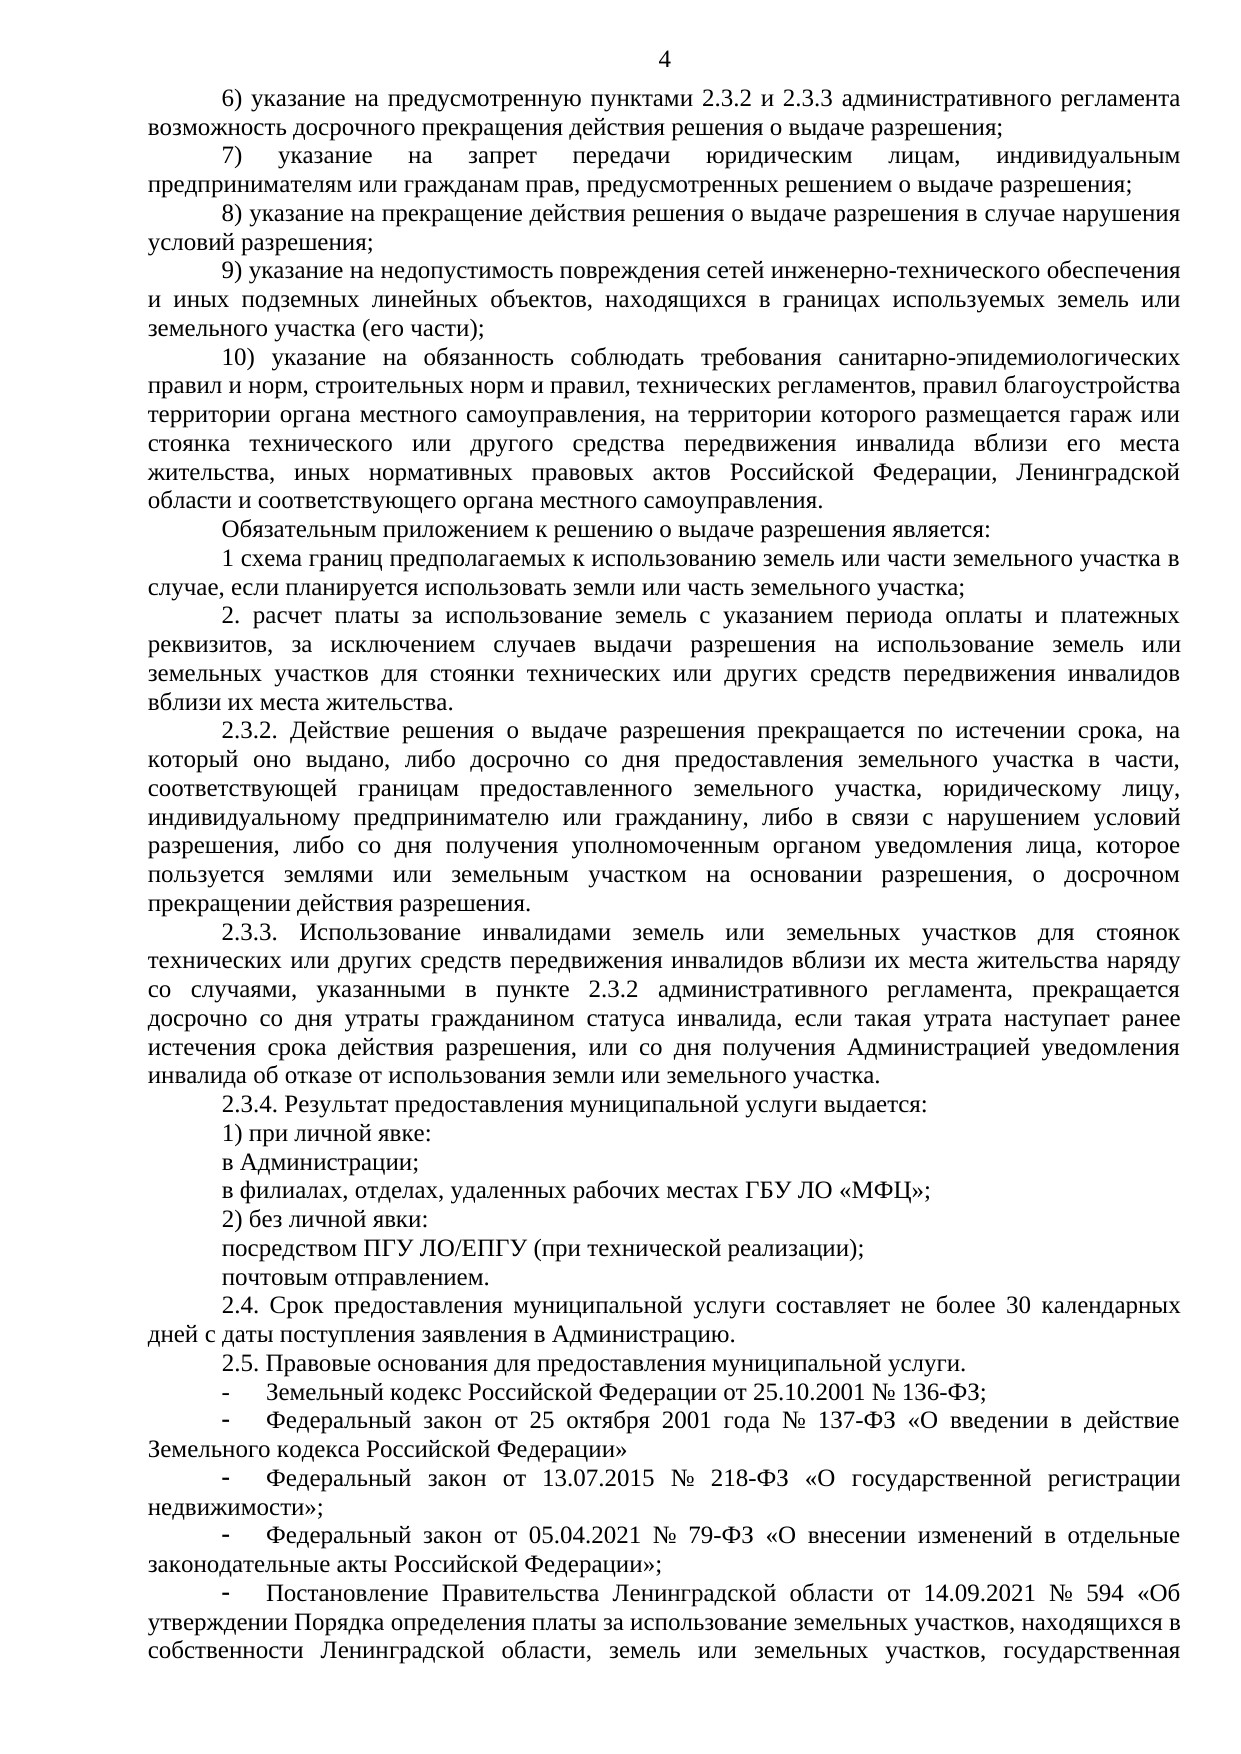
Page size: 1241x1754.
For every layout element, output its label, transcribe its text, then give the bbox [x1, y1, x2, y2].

text 1) при личной явке: [148, 1118, 1181, 1147]
text почтовым отправлением. [148, 1262, 1181, 1291]
text 9) указание на недопустимость повреждения сетей инженерно-технического обеспечения и иных подземных линейных объектов, находящихся в границах используемых земель или земельного участка (его части); [148, 256, 1181, 342]
text 2.4. Срок предоставления муниципальной услуги составляет не более 30 календарных дней с даты поступления заявления в Администрацию. [148, 1291, 1181, 1348]
list Федеральный закон от 25 октября 2001 года № 137-ФЗ «О введении в действие Земельного кодекса Российской Федерации» [148, 1406, 1181, 1463]
text 6) указание на предусмотренную пунктами 2.3.2 и 2.3.3 административного регламента возможность досрочного прекращения действия решения о выдаче разрешения; [148, 83, 1181, 141]
text 1 схема границ предполагаемых к использованию земель или части земельного участка в случае, если планируется использовать земли или часть земельного участка; [148, 543, 1181, 601]
text в филиалах, отделах, удаленных рабочих местах ГБУ ЛО «МФЦ»; [148, 1176, 1181, 1204]
text 2.3.4. Результат предоставления муниципальной услуги выдается: [148, 1089, 1181, 1118]
text посредством ПГУ ЛО/ЕПГУ (при технической реализации); [148, 1233, 1181, 1262]
text - Земельный кодекс Российской Федерации от 25.10.2001 № 136-ФЗ; [148, 1377, 1181, 1406]
text 2. расчет платы за использование земель с указанием периода оплаты и платежных реквизитов, за исключением случаев выдачи разрешения на использование земель или земельных участков для стоянки технических или других средств передвижения инвалидов вблизи их места жительства. [148, 601, 1181, 716]
text 2.3.3. Использование инвалидами земель или земельных участков для стоянок технических или других средств передвижения инвалидов вблизи их места жительства наряду со случаями, указанными в пункте 2.3.2 административного регламента, прекращается досрочно со дня утраты гражданином статуса инвалида, если такая утрата наступает ранее истечения срока действия разрешения, или со дня получения Администрацией уведомления инвалида об отказе от использования земли или земельного участка. [148, 917, 1181, 1089]
text Обязательным приложением к решению о выдаче разрешения является: [148, 514, 1181, 543]
text 2.5. Правовые основания для предоставления муниципальной услуги. [148, 1348, 1181, 1377]
text 8) указание на прекращение действия решения о выдаче разрешения в случае нарушения условий разрешения; [148, 198, 1181, 256]
list Федеральный закон от 05.04.2021 № 79-ФЗ «О внесении изменений в отдельные законодательные акты Российской Федерации»; [148, 1521, 1181, 1578]
text в Администрации; [148, 1147, 1181, 1176]
text 10) указание на обязанность соблюдать требования санитарно-эпидемиологических правил и норм, строительных норм и правил, технических регламентов, правил благоустройства территории органа местного самоуправления, на территории которого размещается гараж или стоянка технического или другого средства передвижения инвалида вблизи его места жительства, иных нормативных правовых актов Российской Федерации, Ленинградской области и соответствующего органа местного самоуправления. [148, 342, 1181, 514]
text 7) указание на запрет передачи юридическим лицам, индивидуальным предпринимателям или гражданам прав, предусмотренных решением о выдаче разрешения; [148, 141, 1181, 198]
text 2) без личной явки: [148, 1204, 1181, 1233]
list Федеральный закон от 13.07.2015 № 218-ФЗ «О государственной регистрации недвижимости»; [148, 1463, 1181, 1521]
text 2.3.2. Действие решения о выдаче разрешения прекращается по истечении срока, на который оно выдано, либо досрочно со дня предоставления земельного участка в части, соответствующей границам предоставленного земельного участка, юридическому лицу, индивидуальному предпринимателю или гражданину, либо в связи с нарушением условий разрешения, либо со дня получения уполномоченным органом уведомления лица, которое пользуется землями или земельным участком на основании разрешения, о досрочном прекращении действия разрешения. [148, 716, 1181, 917]
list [148, 1578, 1181, 1664]
